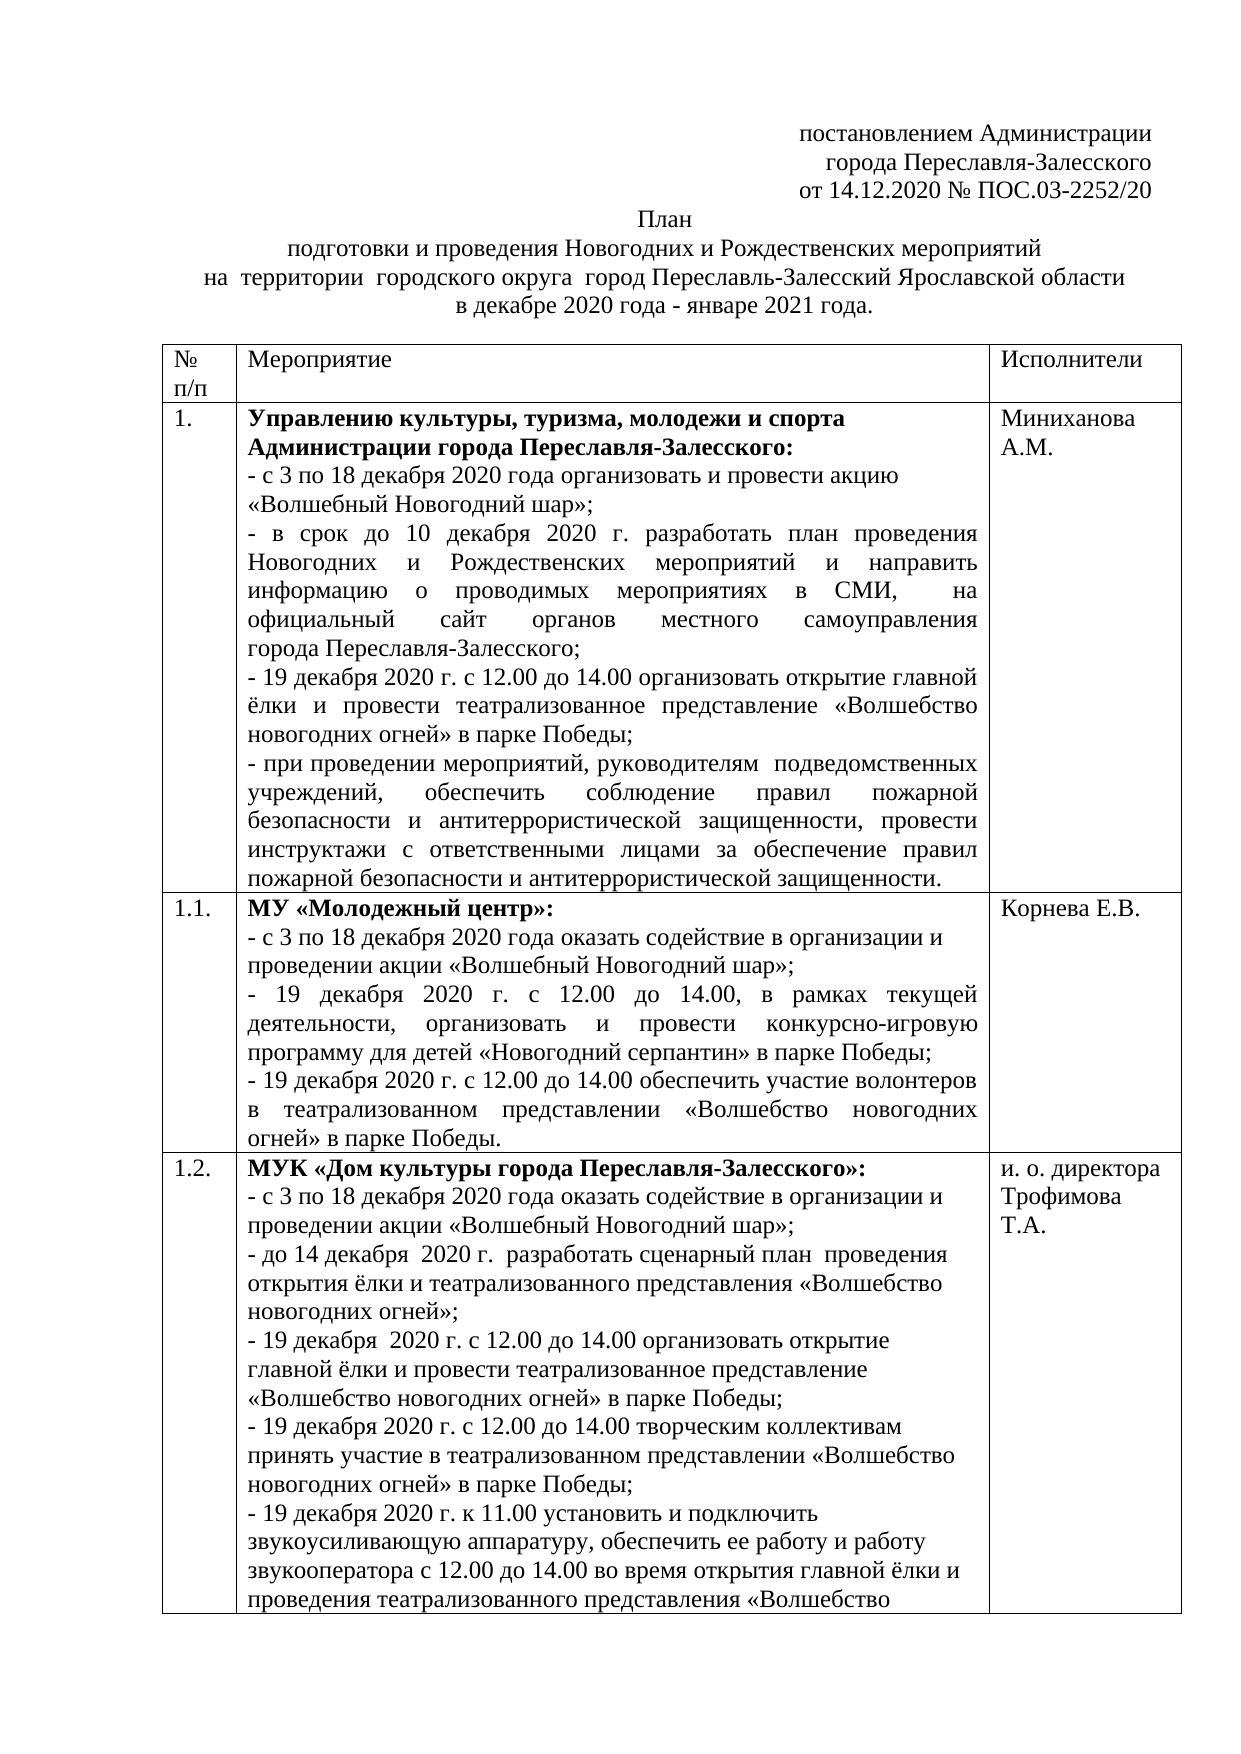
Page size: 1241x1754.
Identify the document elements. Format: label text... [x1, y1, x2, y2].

text от 14.12.2020 № ПОС.03-2252/20 [738, 176, 1152, 204]
table_cell 1. [163, 403, 236, 892]
table_cell МУ «Молодежный центр»: - с 3 по 18 декабря 2020 года оказать содействие в организации и проведении акции «Волшебный Новогодний шар»; - 19 декабря 2020 г. с 12.00 до 14.00, в рамках текущей деятельности, организовать и провести конкурсно-игровую программу для детей «Новогодний серпантин» в парке Победы; - 19 декабря 2020 г. с 12.00 до 14.00 обеспечить участие волонтеров в театрализованном представлении «Волшебство новогодних огней» в парке Победы. [237, 893, 989, 1152]
table_header Исполнители [990, 345, 1181, 402]
table_cell Миниханова А.М. [990, 403, 1181, 892]
table_cell Управлению культуры, туризма, молодежи и спорта Администрации города Переславля-Залесского: - с 3 по 18 декабря 2020 года организовать и провести акцию «Волшебный Новогодний шар»; - в срок до 10 декабря 2020 г. разработать план проведения Новогодних и Рождественских мероприятий и направить информацию о проводимых мероприятиях в СМИ, на официальный сайт органов местного самоуправления города Переславля-Залесского; - 19 декабря 2020 г. с 12.00 до 14.00 организовать открытие главной ёлки и провести театрализованное представление «Волшебство новогодних огней» в парке Победы; - при проведении мероприятий, руководителям подведомственных учреждений, обеспечить соблюдение правил пожарной безопасности и антитеррористической защищенности, провести инструктажи с ответственными лицами за обеспечение правил пожарной безопасности и антитеррористической защищенности. [237, 403, 989, 892]
text постановлением Администрации [738, 118, 1152, 147]
table_header Мероприятие [237, 345, 989, 402]
text План [177, 204, 1152, 233]
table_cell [990, 1153, 1181, 1613]
text города Переславля-Залесского [738, 147, 1152, 176]
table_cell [237, 1153, 989, 1613]
text в декабре 2020 года - январе 2021 года. [177, 291, 1152, 319]
text подготовки и проведения Новогодних и Рождественских мероприятий [177, 233, 1152, 262]
text на территории городского округа город Переславль-Залесский Ярославской области [177, 262, 1152, 291]
table_cell 1.2. [163, 1153, 236, 1613]
table_cell 1.1. [163, 893, 236, 1152]
table_cell Корнева Е.В. [990, 893, 1181, 1152]
table_header № п/п [163, 345, 236, 402]
